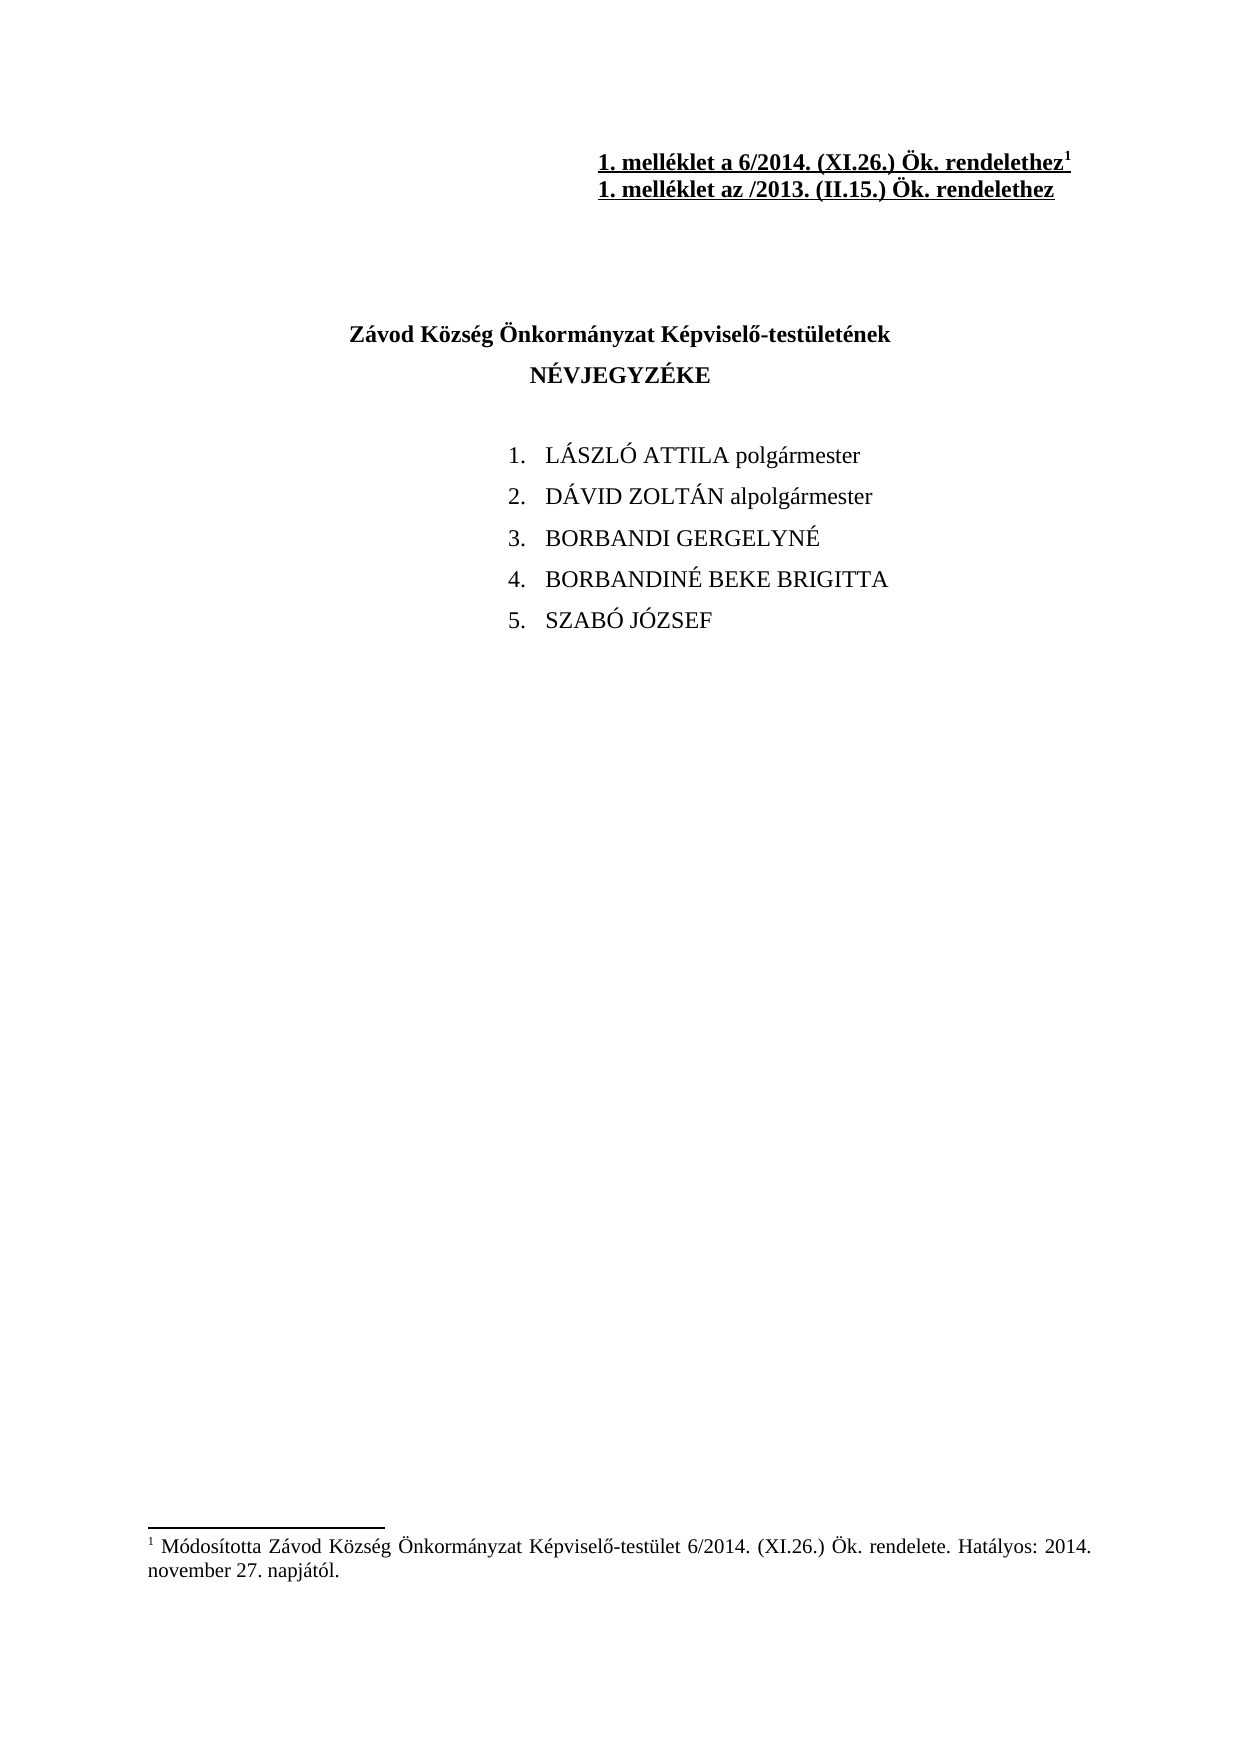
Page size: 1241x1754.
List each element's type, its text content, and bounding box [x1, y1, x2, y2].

list SZABÓ JÓZSEF [508, 606, 1093, 634]
list LÁSZLÓ ATTILA polgármester [508, 441, 1093, 468]
list BORBANDINÉ BEKE BRIGITTA [508, 565, 1093, 592]
list DÁVID ZOLTÁN alpolgármester [508, 482, 1093, 510]
text Závod Község Önkormányzat Képviselő-testületének [148, 321, 1093, 348]
text 1. melléklet a 6/2014. (XI.26.) Ök. rendelethez [598, 148, 1093, 175]
text NÉVJEGYZÉKE [148, 361, 1093, 388]
text 1. melléklet az /2013. (II.15.) Ök. rendelethez [598, 175, 1093, 203]
list BORBANDI GERGELYNÉ [508, 523, 1093, 551]
